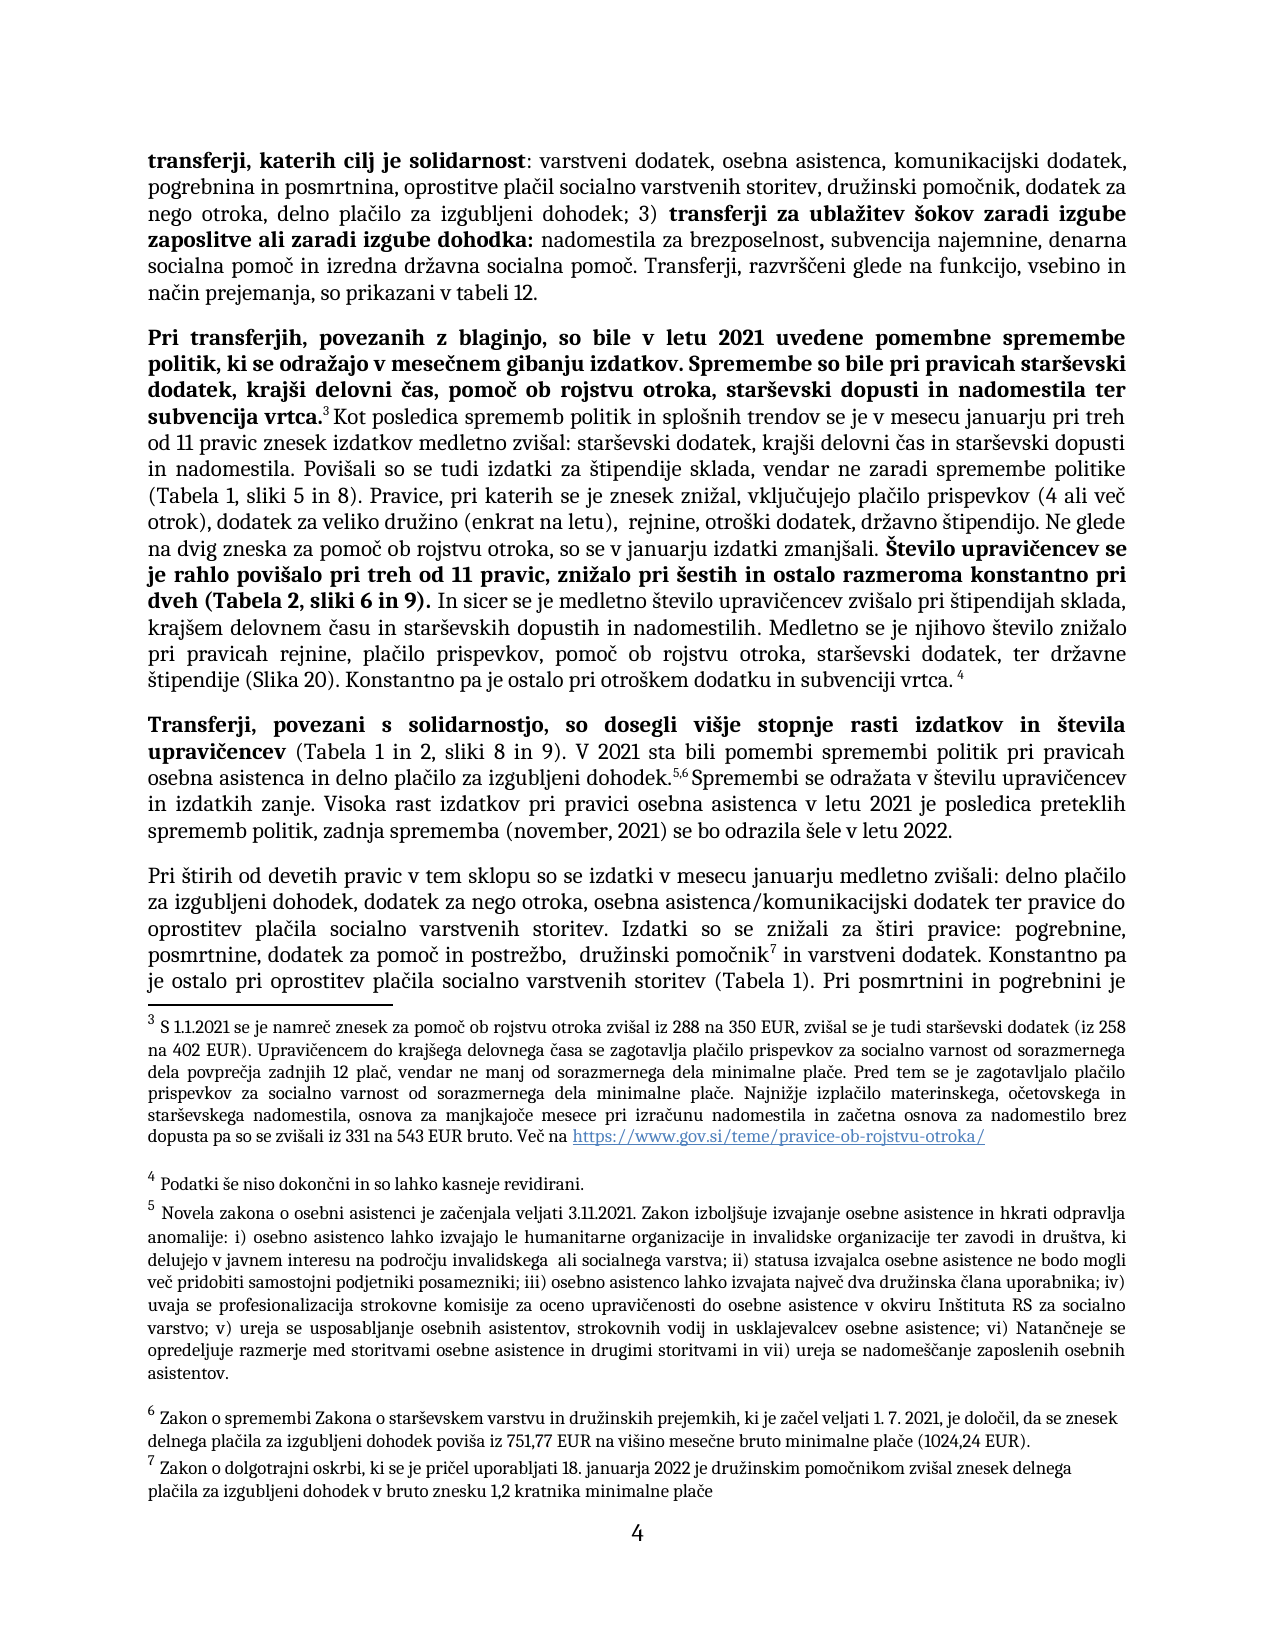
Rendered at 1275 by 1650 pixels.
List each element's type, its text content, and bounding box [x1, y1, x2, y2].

text Pri transferjih, povezanih z blaginjo, so bile v letu 2021 uvedene pomembne spremembe politik, ki se odražajo v mesečnem gibanju izdatkov. Spremembe so bile pri pravicah starševski dodatek, krajši delovni čas, pomoč ob rojstvu otroka, starševski dopusti in nadomestila ter subvencija vrtca. Kot posledica sprememb politik in splošnih trendov se je v mesecu januarju pri treh od 11 pravic znesek izdatkov medletno zvišal: starševski dodatek, krajši delovni čas in starševski dopusti in nadomestila. Povišali so se tudi izdatki za štipendije sklada, vendar ne zaradi spremembe politike (Tabela 1, sliki 5 in 8). Pravice, pri katerih se je znesek znižal, vključujejo plačilo prispevkov (4 ali več otrok), dodatek za veliko družino (enkrat na letu), rejnine, otroški dodatek, državno štipendijo. Ne glede na dvig zneska za pomoč ob rojstvu otroka, so se v januarju izdatki zmanjšali. Število upravičencev se je rahlo povišalo pri treh od 11 pravic, znižalo pri šestih in ostalo razmeroma konstantno pri dveh (Tabela 2, sliki 6 in 9). In sicer se je medletno število upravičencev zvišalo pri štipendijah sklada, krajšem delovnem času in starševskih dopustih in nadomestilih. Medletno se je njihovo število znižalo pri pravicah rejnine, plačilo prispevkov, pomoč ob rojstvu otroka, starševski dodatek, ter državne štipendije (Slika 20). Konstantno pa je ostalo pri otroškem dodatku in subvenciji vrtca. [148, 324, 1127, 693]
text Pri štirih od devetih pravic v tem sklopu so se izdatki v mesecu januarju medletno zvišali: delno plačilo za izgubljeni dohodek, dodatek za nego otroka, osebna asistenca/komunikacijski dodatek ter pravice do oprostitev plačila socialno varstvenih storitev. Izdatki so se znižali za štiri pravice: pogrebnine, posmrtnine, dodatek za pomoč in postrežbo, družinski pomočnik in varstveni dodatek. Konstantno pa je ostalo pri oprostitev plačila socialno varstvenih storitev (Tabela 1). Pri posmrtnini in pogrebnini je medletno znižanje v večji meri posledica tega, da podatki niso dokončni, saj je ti pravici mogoče uveljavljati še 1 leto po smrti osebe. [148, 863, 1127, 994]
text Transferji, povezani s solidarnostjo, so dosegli višje stopnje rasti izdatkov in števila upravičencev (Tabela 1 in 2, sliki 8 in 9). V 2021 sta bili pomembi spremembi politik pri pravicah osebna asistenca in delno plačilo za izgubljeni dohodek., Spremembi se odražata v številu upravičencev in izdatkih zanje. Visoka rast izdatkov pri pravici osebna asistenca v letu 2021 je posledica preteklih sprememb politik, zadnja sprememba (november, 2021) se bo odrazila šele v letu 2022. [148, 712, 1127, 844]
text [148, 148, 1127, 306]
